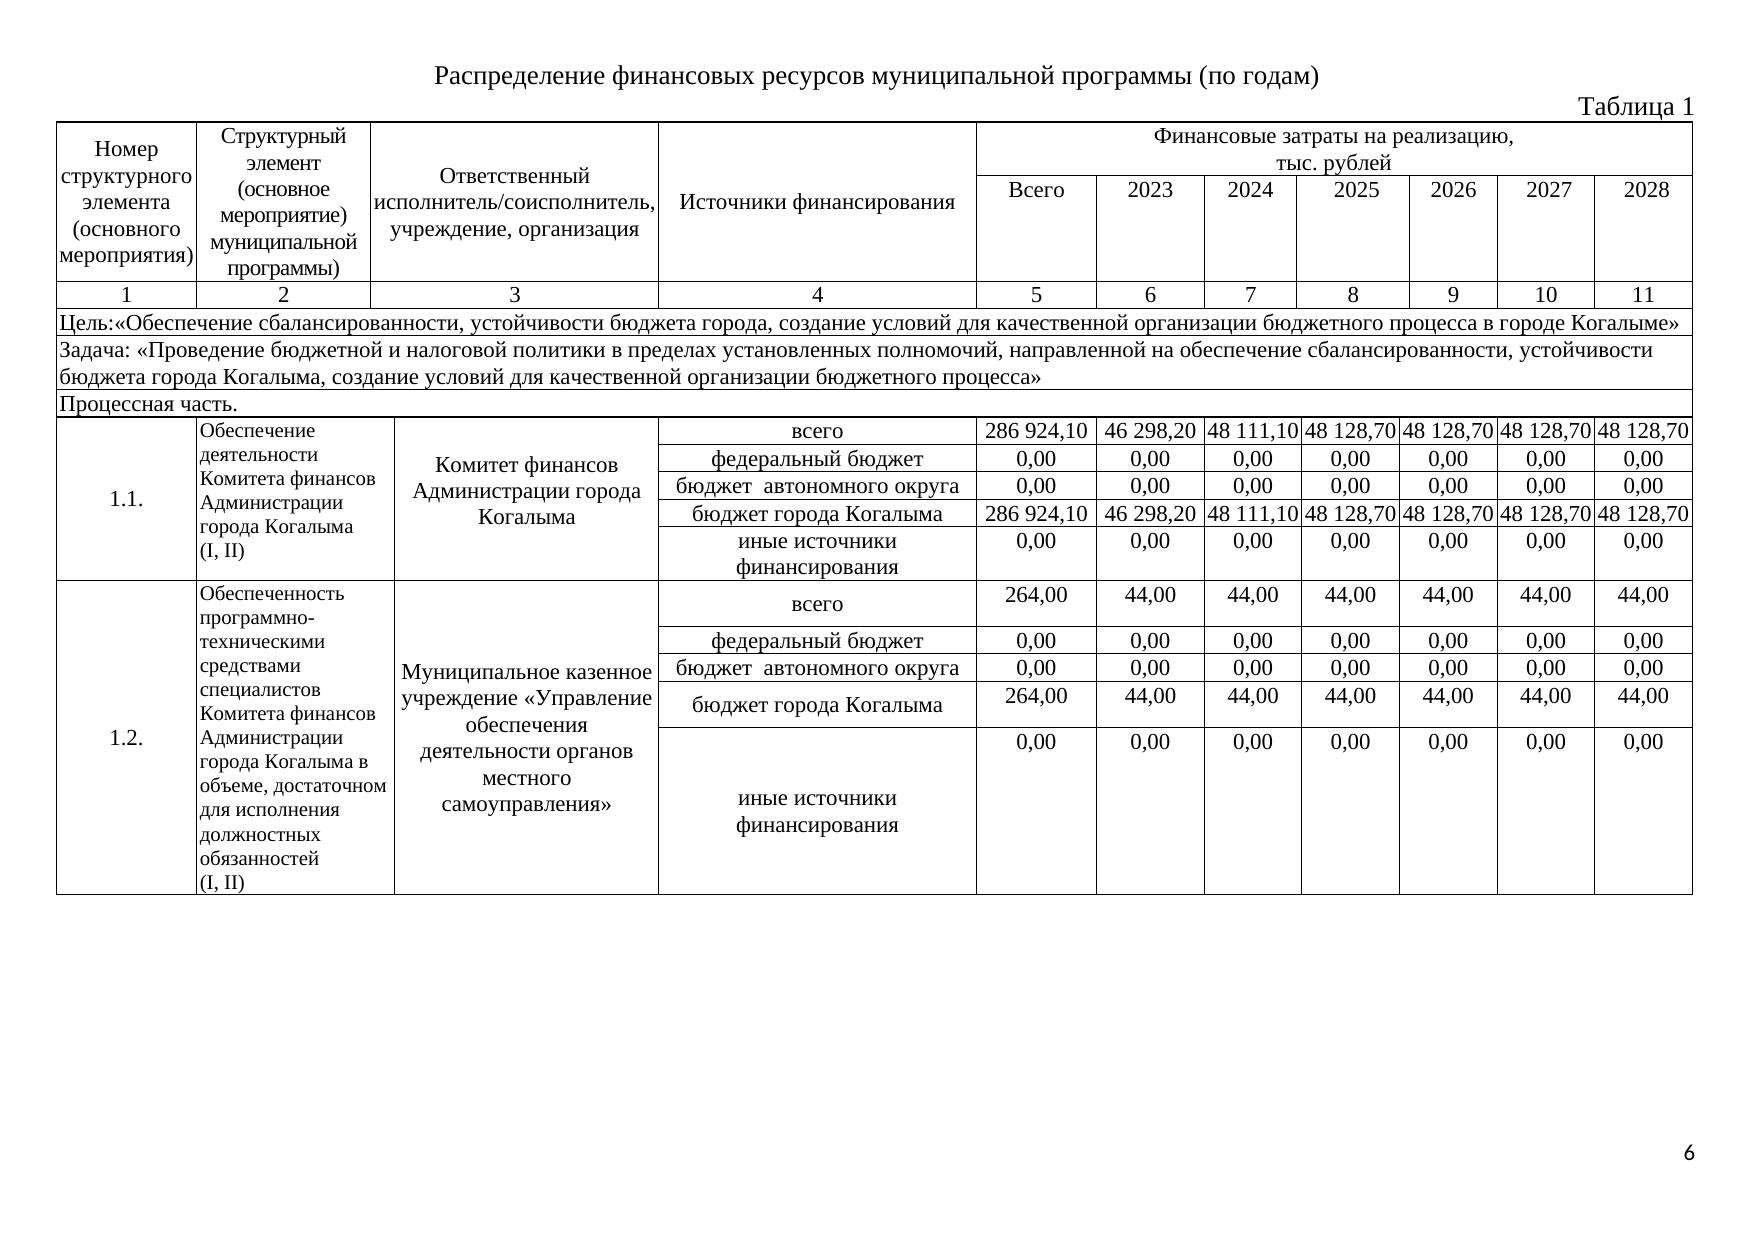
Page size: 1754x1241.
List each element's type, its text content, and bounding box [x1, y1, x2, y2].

table_cell 0,00 [1498, 654, 1594, 681]
table_cell 44,00 [1595, 581, 1692, 626]
table_cell 44,00 [1400, 581, 1497, 626]
table_cell 0,00 [1595, 472, 1692, 499]
table_cell 1 [57, 282, 196, 308]
table_cell 44,00 [1302, 581, 1399, 626]
table_cell 44,00 [1097, 581, 1204, 626]
table_cell 0,00 [1097, 627, 1204, 653]
table_cell 2027 [1498, 176, 1594, 281]
table_cell 2 [197, 282, 370, 308]
table_header Номер структурного элемента (основного мероприятия) [57, 123, 196, 281]
table_cell 0,00 [977, 472, 1096, 499]
table_cell 44,00 [1400, 682, 1497, 727]
table_cell Цель:«Обеспечение сбалансированности, устойчивости бюджета города, создание условий для качественной организации бюджетного процесса в городе Когалыме» [57, 309, 1692, 335]
table_cell 0,00 [1498, 728, 1594, 894]
table_cell Муниципальное казенное учреждение «Управление обеспечения деятельности органов местного самоуправления» [395, 581, 658, 894]
table_cell Задача: «Проведение бюджетной и налоговой политики в пределах установленных полномочий, направленной на обеспечение сбалансированности, устойчивости бюджета города Когалыма, создание условий для качественной организации бюджетного процесса» [57, 336, 1692, 389]
table_cell 0,00 [1400, 472, 1497, 499]
table_cell 286 924,10 [977, 500, 1096, 526]
table_cell 48 111,10 [1205, 500, 1301, 526]
table_cell 0,00 [1097, 527, 1204, 580]
table_cell 0,00 [1595, 728, 1692, 894]
table_cell 0,00 [977, 654, 1096, 681]
table_cell 0,00 [1205, 627, 1301, 653]
table_cell федеральный бюджет [659, 445, 976, 471]
table_cell 48 111,10 [1205, 418, 1301, 444]
table_cell 0,00 [977, 527, 1096, 580]
table_cell 44,00 [1097, 682, 1204, 727]
table_cell 48 128,70 [1400, 500, 1497, 526]
table_cell 44,00 [1302, 682, 1399, 727]
table_cell 4 [659, 282, 976, 308]
table_cell 3 [371, 282, 658, 308]
table_cell 2026 [1410, 176, 1497, 281]
table_cell 0,00 [1205, 527, 1301, 580]
table_cell 1.1. [57, 418, 196, 580]
table_cell 0,00 [1400, 728, 1497, 894]
table_cell 0,00 [1205, 728, 1301, 894]
table_cell всего [659, 581, 976, 626]
table_cell 48 128,70 [1498, 500, 1594, 526]
table_cell 10 [1498, 282, 1594, 308]
table_cell бюджет города Когалыма [659, 682, 976, 727]
table_cell 46 298,20 [1097, 500, 1204, 526]
table_cell 48 128,70 [1595, 500, 1692, 526]
table_cell 0,00 [1400, 527, 1497, 580]
table_cell 0,00 [1400, 627, 1497, 653]
table_cell 264,00 [977, 682, 1096, 727]
table_cell 0,00 [1097, 654, 1204, 681]
table_cell 0,00 [1097, 445, 1204, 471]
table_cell 7 [1205, 282, 1296, 308]
table_cell 11 [1595, 282, 1692, 308]
table_cell 44,00 [1205, 682, 1301, 727]
table_cell иные источники финансирования [659, 527, 976, 580]
table_cell иные источники финансирования [659, 728, 976, 894]
table_cell 0,00 [1097, 728, 1204, 894]
table_header Финансовые затраты на реализацию, тыс. рублей [977, 123, 1692, 175]
table_cell 264,00 [977, 581, 1096, 626]
table_cell 0,00 [1595, 527, 1692, 580]
table_header Ответственный исполнитель/соисполнитель, учреждение, организация [371, 123, 658, 281]
table_cell 0,00 [1302, 445, 1399, 471]
table_header Источники финансирования [659, 123, 976, 281]
table_cell Обеспеченность программно-техническими средствами специалистов Комитета финансов Администрации города Когалыма в объеме, достаточном для исполнения должностных обязанностей (I, II) [197, 581, 394, 894]
table_cell бюджет автономного округа [659, 654, 976, 681]
table_cell 0,00 [1595, 654, 1692, 681]
table_cell 0,00 [1205, 472, 1301, 499]
table_cell 2023 [1097, 176, 1204, 281]
table_cell 0,00 [1595, 627, 1692, 653]
table_cell 0,00 [1498, 627, 1594, 653]
table_cell 0,00 [977, 445, 1096, 471]
table_cell 48 128,70 [1302, 418, 1399, 444]
table_cell всего [659, 418, 976, 444]
table_cell Всего [977, 176, 1096, 281]
table_cell 0,00 [1302, 472, 1399, 499]
table_cell 1.2. [57, 581, 196, 894]
table_cell Обеспечение деятельности Комитета финансов Администрации города Когалыма (I, II) [197, 418, 394, 580]
table_cell 0,00 [1302, 627, 1399, 653]
table_cell 48 128,70 [1400, 418, 1497, 444]
table_cell 0,00 [1400, 654, 1497, 681]
table_cell 0,00 [977, 728, 1096, 894]
table_cell 0,00 [1595, 445, 1692, 471]
table_cell 0,00 [1498, 472, 1594, 499]
table_cell 2024 [1205, 176, 1296, 281]
table_cell Комитет финансов Администрации города Когалыма [395, 418, 658, 580]
table_cell 0,00 [977, 627, 1096, 653]
table_cell 0,00 [1302, 527, 1399, 580]
table_cell 8 [1297, 282, 1409, 308]
table_cell федеральный бюджет [659, 627, 976, 653]
table_cell 2025 [1297, 176, 1409, 281]
table_cell 0,00 [1400, 445, 1497, 471]
table_header Структурный элемент (основное мероприятие) муниципальной программы) [197, 123, 370, 281]
table_cell 44,00 [1498, 581, 1594, 626]
table_cell 44,00 [1595, 682, 1692, 727]
text Распределение финансовых ресурсов муниципальной программы (по годам) [59, 59, 1695, 90]
table_cell Процессная часть. [57, 390, 1692, 416]
table_cell 286 924,10 [977, 418, 1096, 444]
table_cell 0,00 [1097, 472, 1204, 499]
table_cell 0,00 [1205, 445, 1301, 471]
table_cell 6 [1097, 282, 1204, 308]
table_cell 48 128,70 [1302, 500, 1399, 526]
table_cell 9 [1410, 282, 1497, 308]
table_cell 5 [977, 282, 1096, 308]
text Таблица 1 [59, 90, 1695, 121]
table_cell 44,00 [1498, 682, 1594, 727]
table_cell 48 128,70 [1595, 418, 1692, 444]
table_cell 0,00 [1302, 654, 1399, 681]
table_cell 46 298,20 [1097, 418, 1204, 444]
table_cell 0,00 [1302, 728, 1399, 894]
table_cell 2028 [1595, 176, 1692, 281]
table_cell 0,00 [1205, 654, 1301, 681]
table_cell 0,00 [1498, 445, 1594, 471]
table_cell 44,00 [1205, 581, 1301, 626]
table_cell 48 128,70 [1498, 418, 1594, 444]
table_cell бюджет города Когалыма [659, 500, 976, 526]
table_cell 0,00 [1498, 527, 1594, 580]
table_cell бюджет автономного округа [659, 472, 976, 499]
